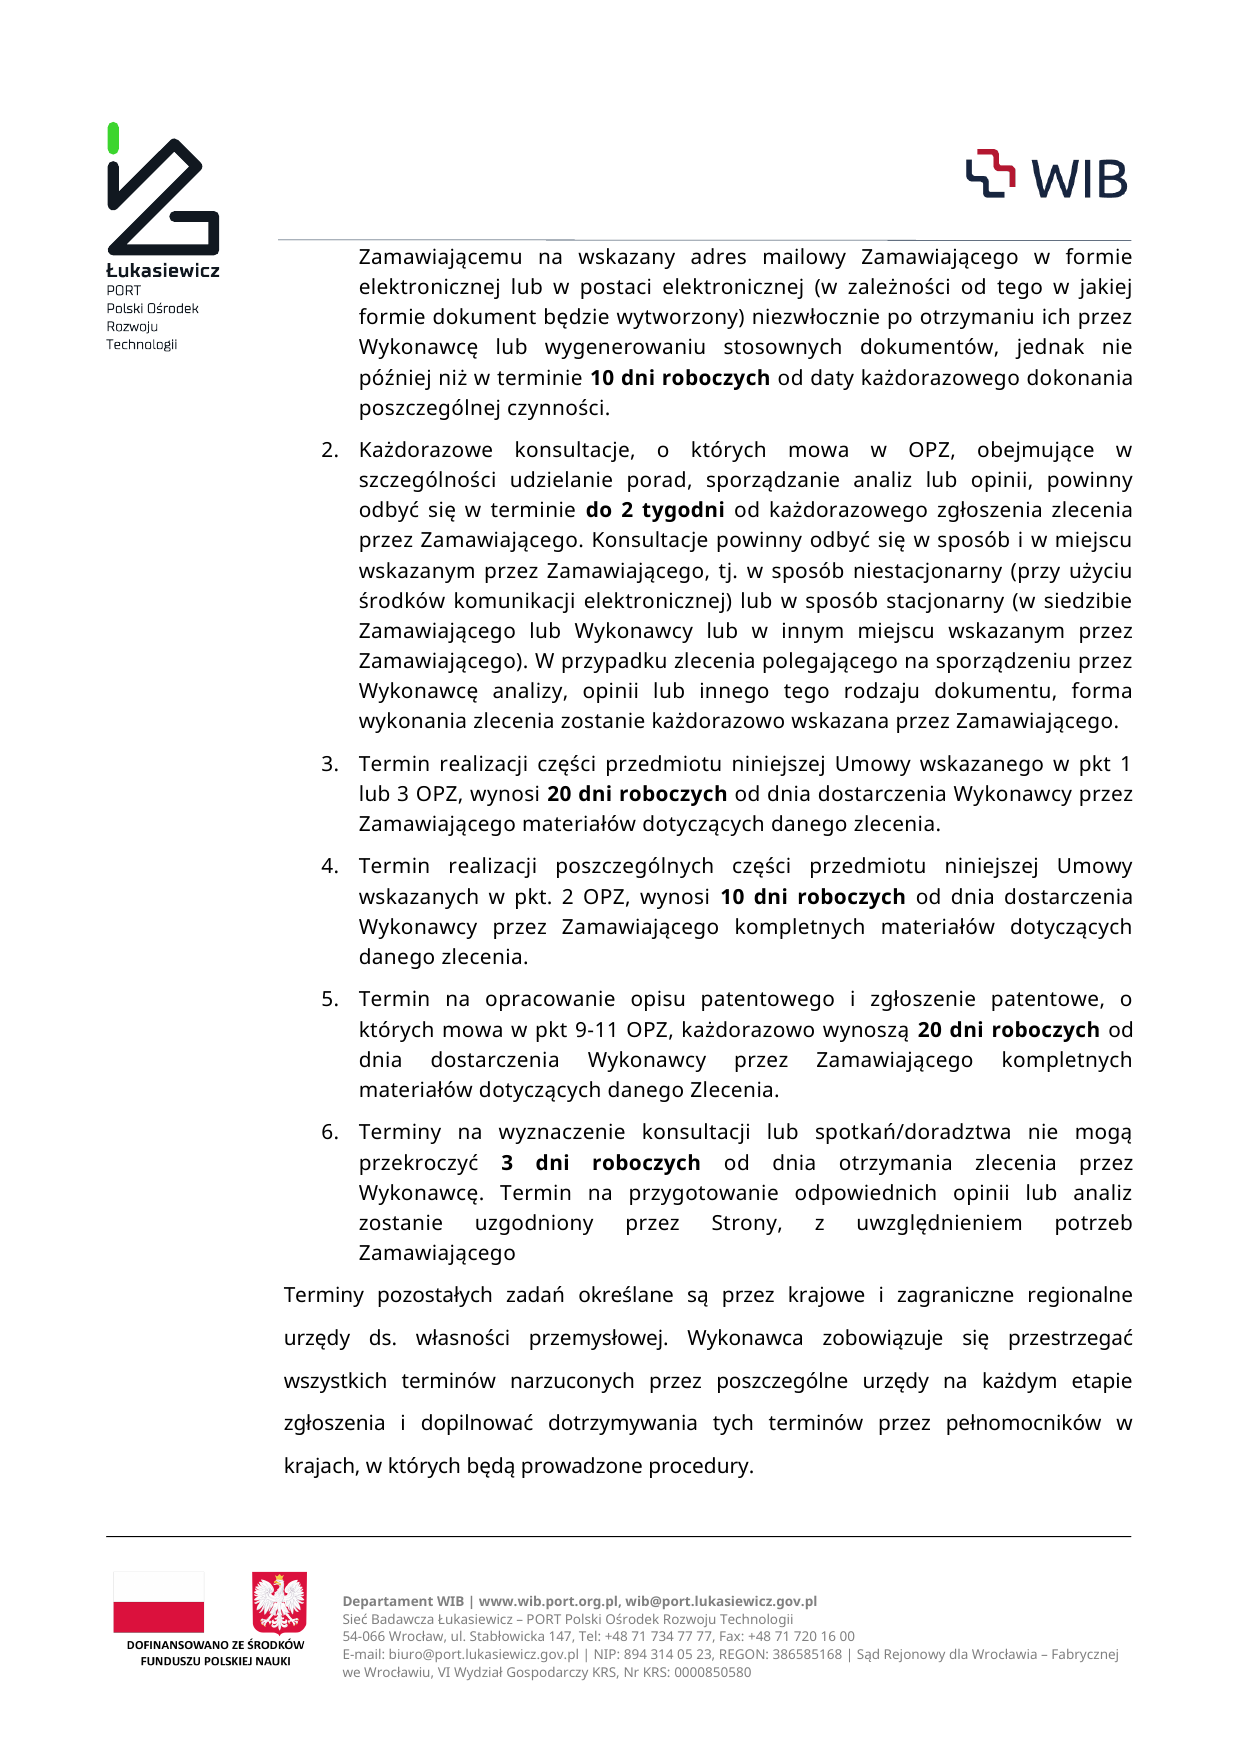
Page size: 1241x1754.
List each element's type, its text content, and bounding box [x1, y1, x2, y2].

list Termin na opracowanie opisu patentowego i zgłoszenie patentowe, o których mowa w pkt 9-11 OPZ, każdorazowo wynoszą 20 dni roboczych od dnia dostarczenia Wykonawcy przez Zamawiającego kompletnych materiałów dotyczących danego Zlecenia. [321, 984, 1134, 1103]
picture [939, 121, 1154, 224]
list Każdorazowe konsultacje, o których mowa w OPZ, obejmujące w szczególności udzielanie porad, sporządzanie analiz lub opinii, powinny odbyć się w terminie do 2 tygodni od każdorazowego zgłoszenia zlecenia przez Zamawiającego. Konsultacje powinny odbyć się w sposób i w miejscu wskazanym przez Zamawiającego, tj. w sposób niestacjonarny (przy użyciu środków komunikacji elektronicznej) lub w sposób stacjonarny (w siedzibie Zamawiającego lub Wykonawcy lub w innym miejscu wskazanym przez Zamawiającego). W przypadku zlecenia polegającego na sporządzeniu przez Wykonawcę analizy, opinii lub innego tego rodzaju dokumentu, forma wykonania zlecenia zostanie każdorazowo wskazana przez Zamawiającego. [321, 435, 1134, 735]
list Termin realizacji części przedmiotu niniejszej Umowy wskazanego w pkt 1 lub 3 OPZ, wynosi 20 dni roboczych od dnia dostarczenia Wykonawcy przez Zamawiającego materiałów dotyczących danego zlecenia. [321, 749, 1134, 837]
list Terminy na wyznaczenie konsultacji lub spotkań/doradztwa nie mogą przekroczyć 3 dni roboczych od dnia otrzymania zlecenia przez Wykonawcę. Termin na przygotowanie odpowiednich opinii lub analiz zostanie uzgodniony przez Strony, z uwzględnieniem potrzeb Zamawiającego [321, 1117, 1134, 1266]
text Terminy pozostałych zadań określane są przez krajowe i zagraniczne regionalne urzędy ds. własności przemysłowej. Wykonawca zobowiązuje się przestrzegać wszystkich terminów narzuconych przez poszczególne urzędy na każdym etapie zgłoszenia i dopilnować dotrzymywania tych terminów przez pełnomocników w krajach, w których będą prowadzone procedury. [283, 1281, 1134, 1479]
picture [106, 1566, 325, 1669]
list Termin realizacji poszczególnych części przedmiotu niniejszej Umowy wskazanych w pkt. 2 OPZ, wynosi 10 dni roboczych od dnia dostarczenia Wykonawcy przez Zamawiającego kompletnych materiałów dotyczących danego zlecenia. [321, 852, 1134, 970]
